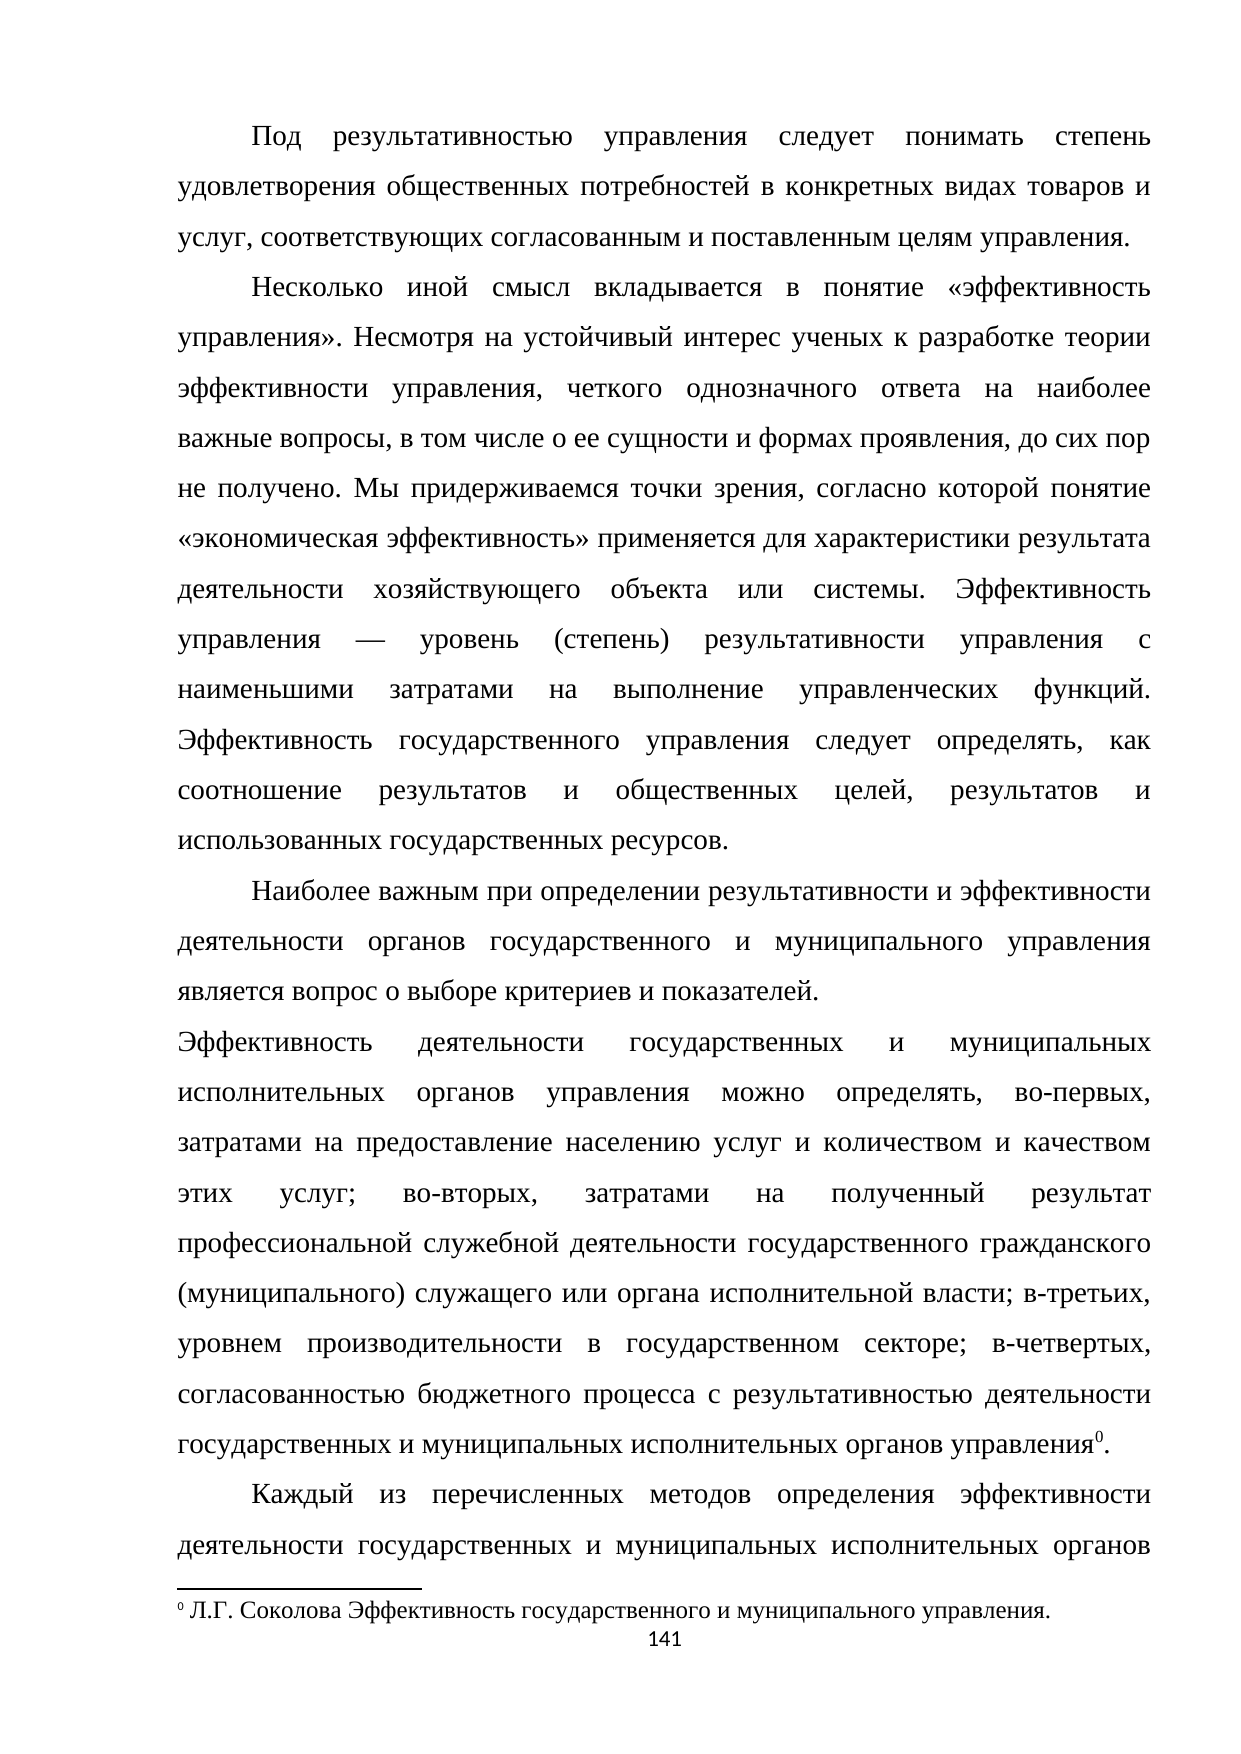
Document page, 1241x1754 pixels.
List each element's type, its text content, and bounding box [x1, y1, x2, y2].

text Под результативностью управления следует понимать степень удовлетворения общественных потребностей в конкретных видах товаров и услуг, соответствующих согласованным и поставленным целям управления. [177, 118, 1152, 252]
text Наиболее важным при определении результативности и эффективности деятельности органов государственного и муниципального управления является вопрос о выборе критериев и показателей. [177, 873, 1152, 1007]
text Несколько иной смысл вкладывается в понятие «эффективность управления». Несмотря на устойчивый интерес ученых к разработке теории эффективности управления, четкого однозначного ответа на наиболее важные вопросы, в том числе о ее сущности и формах проявления, до сих пор не получено. Мы придерживаемся точки зрения, согласно которой понятие «экономическая эффективность» применяется для характеристики результата деятельности хозяйствующего объекта или системы. Эффективность управления — уровень (степень) результативности управления с наименьшими затратами на выполнение управленческих функций. Эффективность государственного управления следует определять, как соотношение результатов и общественных целей, результатов и использованных государственных ресурсов. [177, 269, 1152, 856]
text Эффективность деятельности государственных и муниципальных исполнительных органов управления можно определять, во-первых, затратами на предоставление населению услуг и количеством и качеством этих услуг; во-вторых, затратами на полученный результат профессиональной служебной деятельности государственного гражданского (муниципального) служащего или органа исполнительной власти; в-третьих, уровнем производительности в государственном секторе; в-четвертых, согласованностью бюджетного процесса с результативностью деятельности государственных и муниципальных исполнительных органов управления. [177, 1024, 1152, 1460]
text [177, 1477, 1152, 1560]
